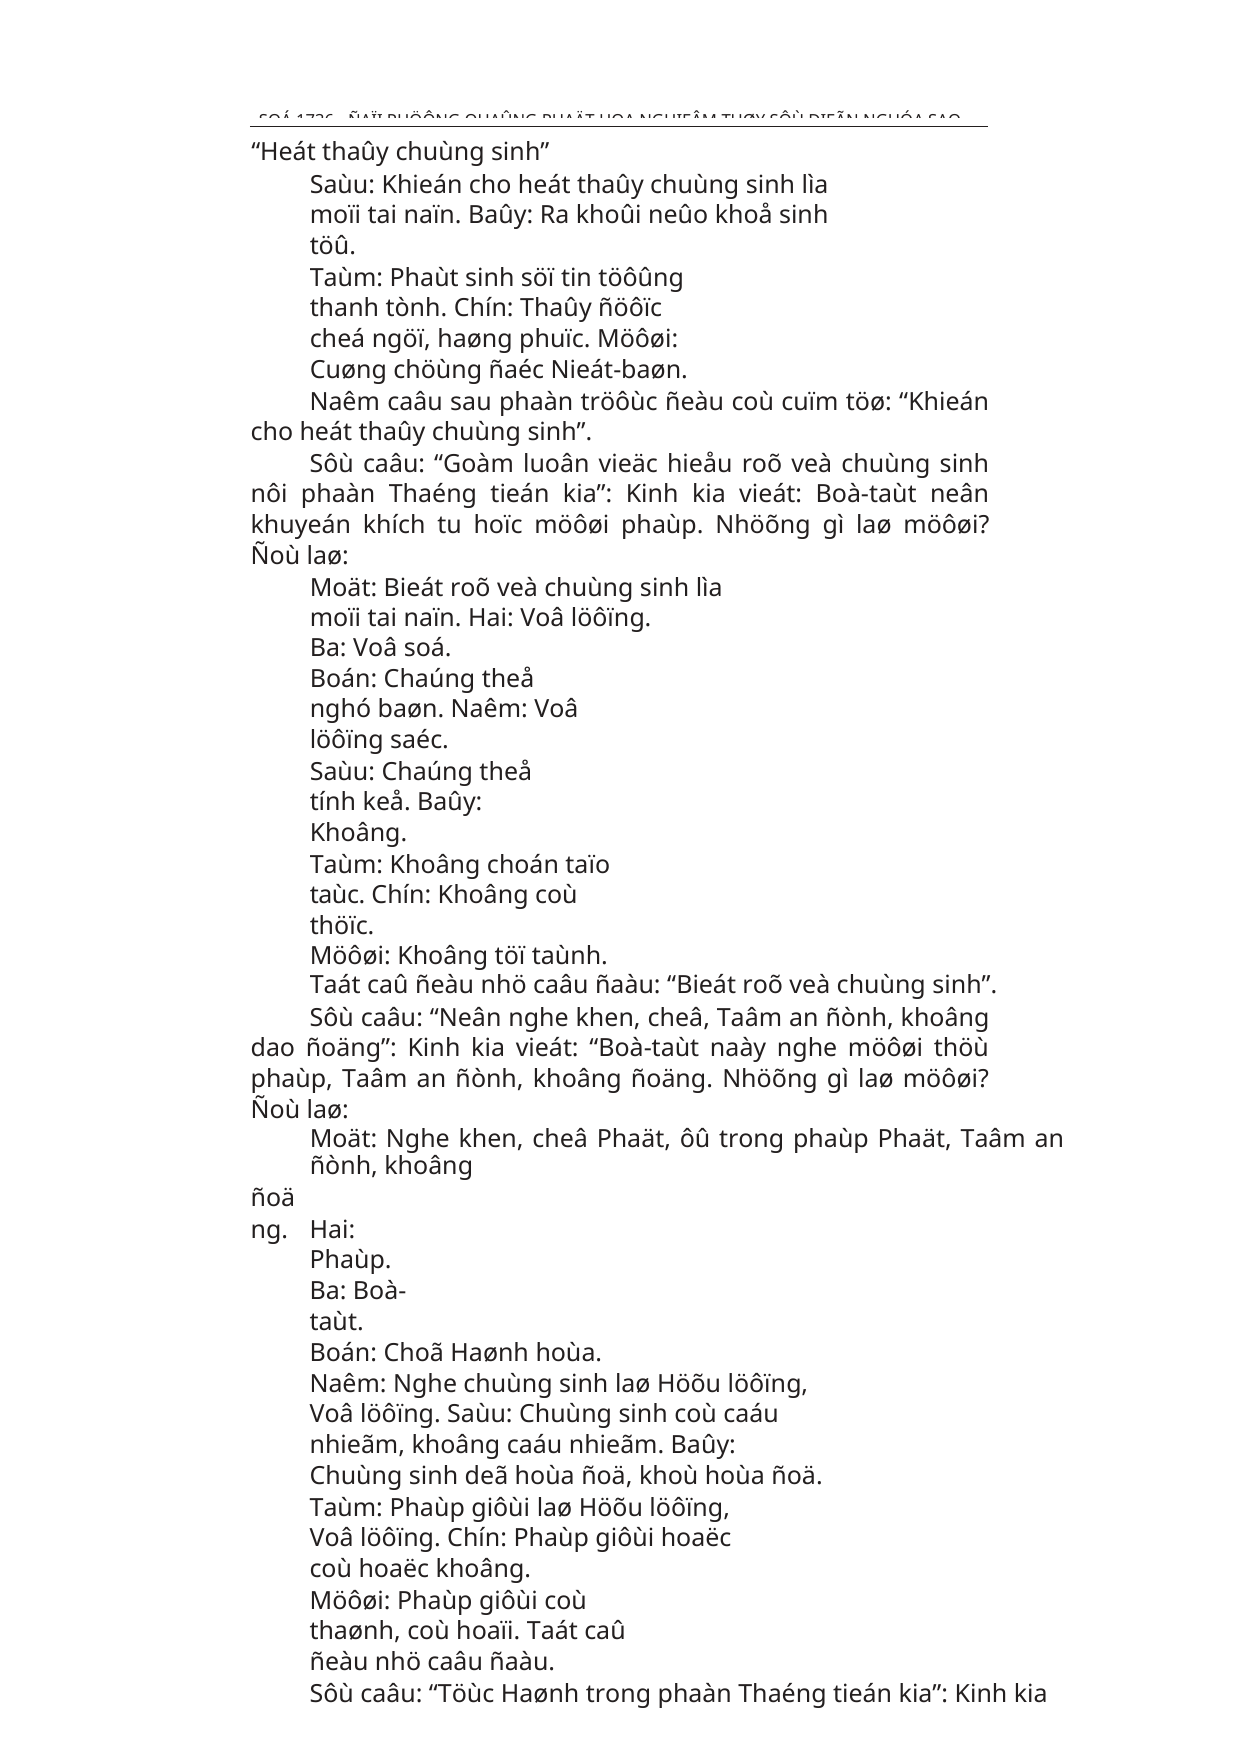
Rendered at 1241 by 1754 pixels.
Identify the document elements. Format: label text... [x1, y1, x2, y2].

text Taùm: Khoâng choán taïo taùc. Chín: Khoâng coù thöïc. [309, 849, 624, 942]
text Hai: Phaùp. Ba: Boà-taùt. [311, 1214, 427, 1338]
text Möôøi: Phaùp giôùi coù thaønh, coù hoaïi. Taát caû ñeàu nhö caâu ñaàu. [311, 1585, 672, 1678]
text Boán: Choã Haønh hoùa. [311, 1338, 1065, 1367]
text Ba: Voâ soá. [309, 633, 1065, 662]
text ñoäng. [250, 1180, 309, 1246]
text Moät: Nghe khen, cheâ Phaät, ôû trong phaùp Phaät, Taâm an ñònh, khoâng [309, 1126, 1065, 1180]
text Naêm caâu sau phaàn tröôùc ñeàu coù cuïm töø: “Khieán cho heát thaûy chuùng sinh”. [250, 386, 990, 447]
text Möôøi: Khoâng töï taùnh. [309, 942, 1065, 970]
text Boán: Chaúng theå nghó baøn. Naêm: Voâ löôïng saéc. [309, 663, 579, 756]
text Sôù caâu: “Töùc Haønh trong phaàn Thaéng tieán kia”: Kinh kia neâu: [311, 1678, 1065, 1708]
text Moät: Bieát roõ veà chuùng sinh lìa moïi tai naïn. Hai: Voâ löôïng. [309, 572, 756, 633]
text Sôù caâu: “Goàm luoân vieäc hieåu roõ veà chuùng sinh nôi phaàn Thaéng tieán kia”: Kinh kia vieát: Boà-taùt neân khuyeán khích tu hoïc möôøi phaùp. Nhöõng gì laø möôøi? Ñoù laø: [250, 447, 990, 572]
text Taát caû ñeàu nhö caâu ñaàu: “Bieát roõ veà chuùng sinh”. [309, 970, 1065, 1000]
text Naêm: Nghe chuùng sinh laø Höõu löôïng, Voâ löôïng. Saùu: Chuùng sinh coù caáu nhieãm, khoâng caáu nhieãm. Baûy: Chuùng sinh deã hoùa ñoä, khoù hoùa ñoä. [311, 1368, 829, 1492]
text Taùm: Phaùt sinh söï tin töôûng thanh tònh. Chín: Thaûy ñöôïc cheá ngöï, haøng phuïc. Möôøi: Cuøng chöùng ñaéc Nieát-baøn. [309, 261, 713, 386]
text Taùm: Phaùp giôùi laø Höõu löôïng, Voâ löôïng. Chín: Phaùp giôùi hoaëc coù hoaëc khoâng. [311, 1492, 732, 1585]
text Sôù caâu: “Neân nghe khen, cheâ, Taâm an ñònh, khoâng dao ñoäng”: Kinh kia vieát: “Boà-taùt naày nghe möôøi thöù phaùp, Taâm an ñònh, khoâng ñoäng. Nhöõng gì laø möôøi? Ñoù laø: [250, 1001, 990, 1126]
text Saùu: Chaúng theå tính keå. Baûy: Khoâng. [309, 756, 558, 849]
text “Heát thaûy chuùng sinh” [251, 134, 1065, 167]
text Saùu: Khieán cho heát thaûy chuùng sinh lìa moïi tai naïn. Baûy: Ra khoûi neûo khoå sinh töû. [309, 168, 845, 261]
